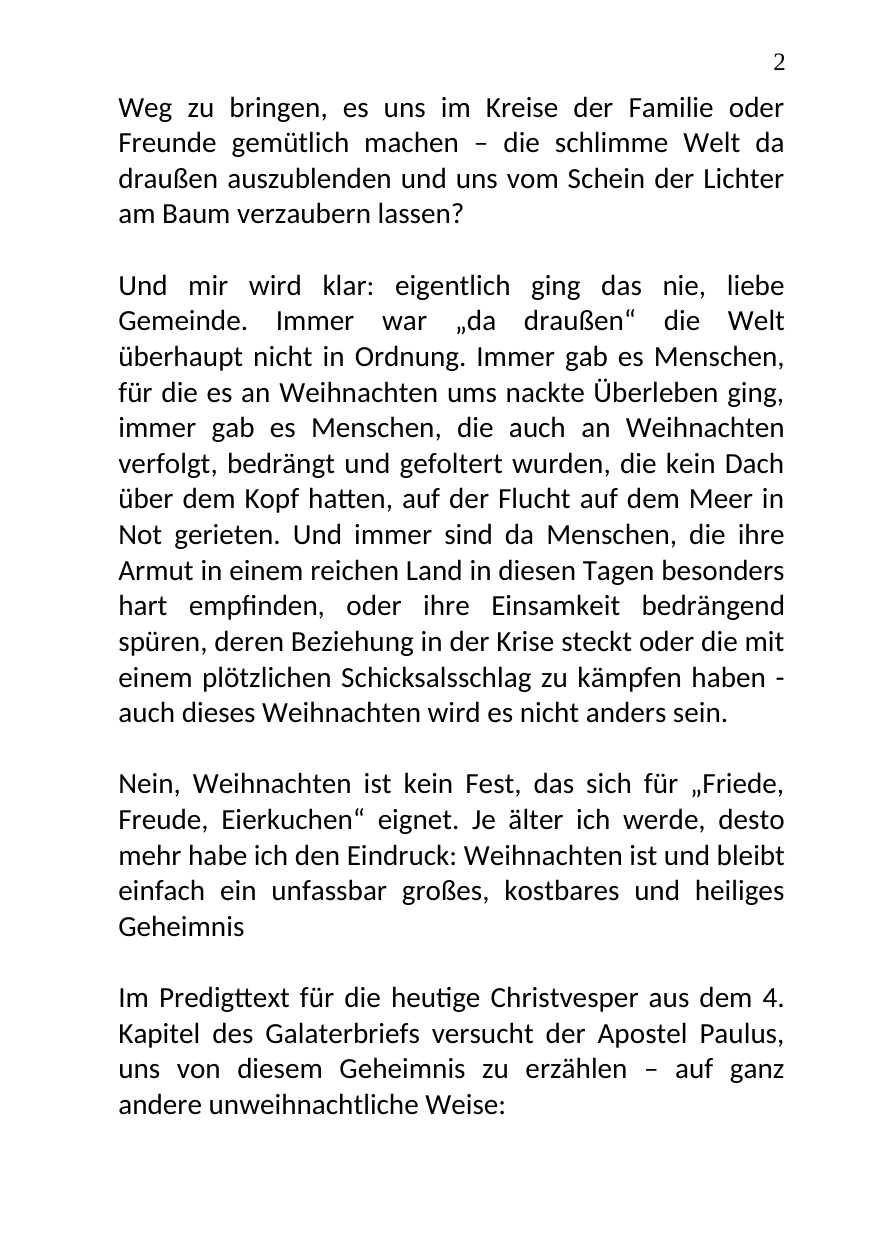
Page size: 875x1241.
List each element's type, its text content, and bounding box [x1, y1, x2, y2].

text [118, 89, 785, 231]
text Im Predigttext für die heutige Christvesper aus dem 4. Kapitel des Galaterbriefs versucht der Apostel Paulus, uns von diesem Geheimnis zu erzählen – auf ganz andere unweihnachtliche Weise: [118, 979, 785, 1122]
text Und mir wird klar: eigentlich ging das nie, liebe Gemeinde. Immer war „da draußen“ die Welt überhaupt nicht in Ordnung. Immer gab es Menschen, für die es an Weihnachten ums nackte Überleben ging, immer gab es Menschen, die auch an Weihnachten verfolgt, bedrängt und gefoltert wurden, die kein Dach über dem Kopf hatten, auf der Flucht auf dem Meer in Not gerieten. Und immer sind da Menschen, die ihre Armut in einem reichen Land in diesen Tagen besonders hart empfinden, oder ihre Einsamkeit bedrängend spüren, deren Beziehung in der Krise steckt oder die mit einem plötzlichen Schicksalsschlag zu kämpfen haben - auch dieses Weihnachten wird es nicht anders sein. [118, 267, 785, 730]
text Nein, Weihnachten ist kein Fest, das sich für „Friede, Freude, Eierkuchen“ eignet. Je älter ich werde, desto mehr habe ich den Eindruck: Weihnachten ist und bleibt einfach ein unfassbar großes, kostbares und heiliges Geheimnis [118, 766, 785, 944]
